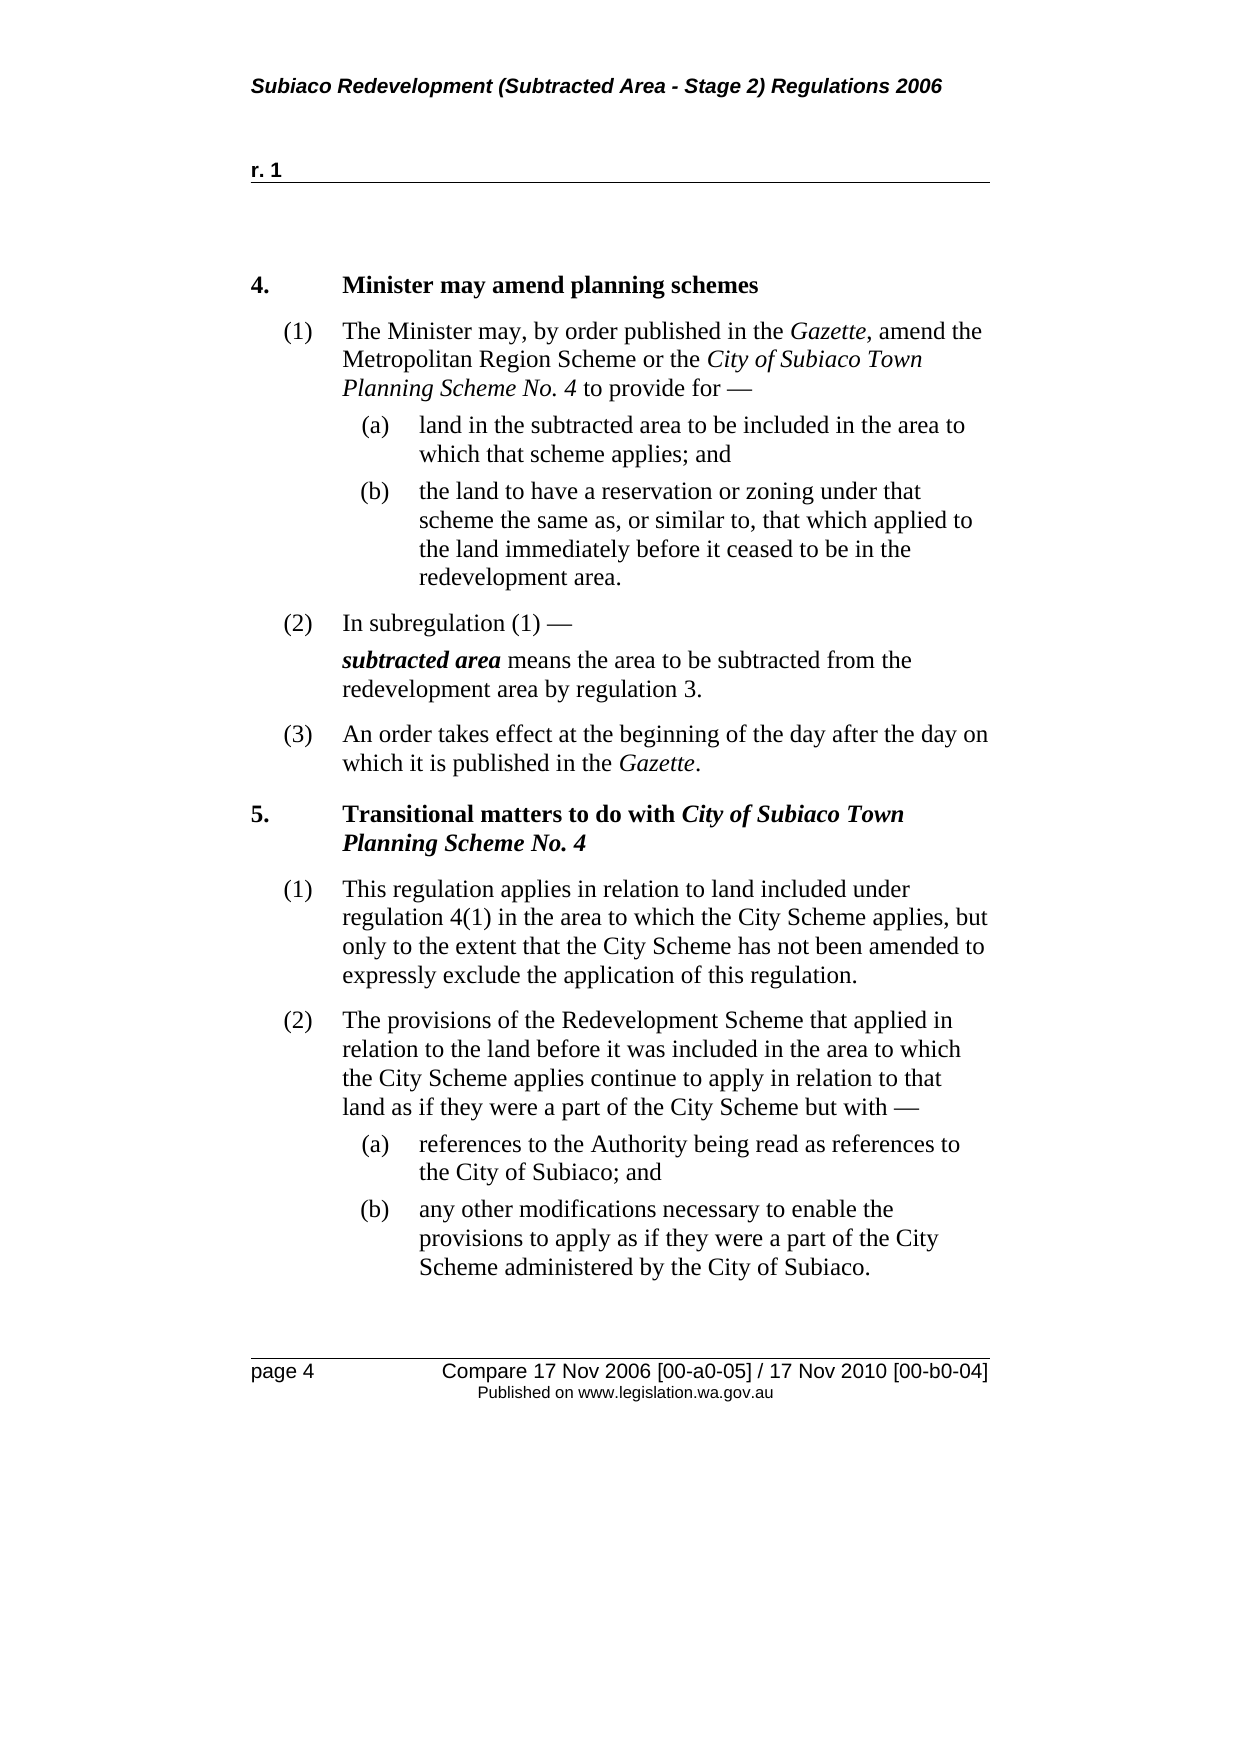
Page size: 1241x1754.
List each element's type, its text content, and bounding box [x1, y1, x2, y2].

text (a) references to the Authority being read as references to the City of Subiaco; and [251, 1129, 990, 1186]
text subtracted area means the area to be subtracted from the redevelopment area by regulation 3. [251, 645, 990, 702]
text (2) The provisions of the Redevelopment Scheme that applied in relation to the land before it was included in the area to which the City Scheme applies continue to apply in relation to that land as if they were a part of the City Scheme but with — [251, 1005, 990, 1120]
text (1) This regulation applies in relation to land included under regulation 4(1) in the area to which the City Scheme applies, but only to the extent that the City Scheme has not been amended to expressly exclude the application of this regulation. [251, 874, 990, 989]
text (a) land in the subtracted area to be included in the area to which that scheme applies; and [251, 410, 990, 468]
text (b) the land to have a reservation or zoning under that scheme the same as, or similar to, that which applied to the land immediately before it ceased to be in the redevelopment area. [251, 476, 990, 591]
text (2) In subregulation (1) — [251, 608, 990, 637]
text (1) The Minister may, by order published in the Gazette, amend the Metropolitan Region Scheme or the City of Subiaco Town Planning Scheme No. 4 to provide for — [251, 316, 990, 402]
subtitle 5. Transitional matters to do with City of Subiaco Town Planning Scheme No. 4 [251, 799, 990, 857]
text (b) any other modifications necessary to enable the provisions to apply as if they were a part of the City Scheme administered by the City of Subiaco. [251, 1194, 990, 1281]
subtitle 4. Minister may amend planning schemes [251, 270, 990, 299]
text (3) An order takes effect at the beginning of the day after the day on which it is published in the Gazette. [251, 719, 990, 777]
